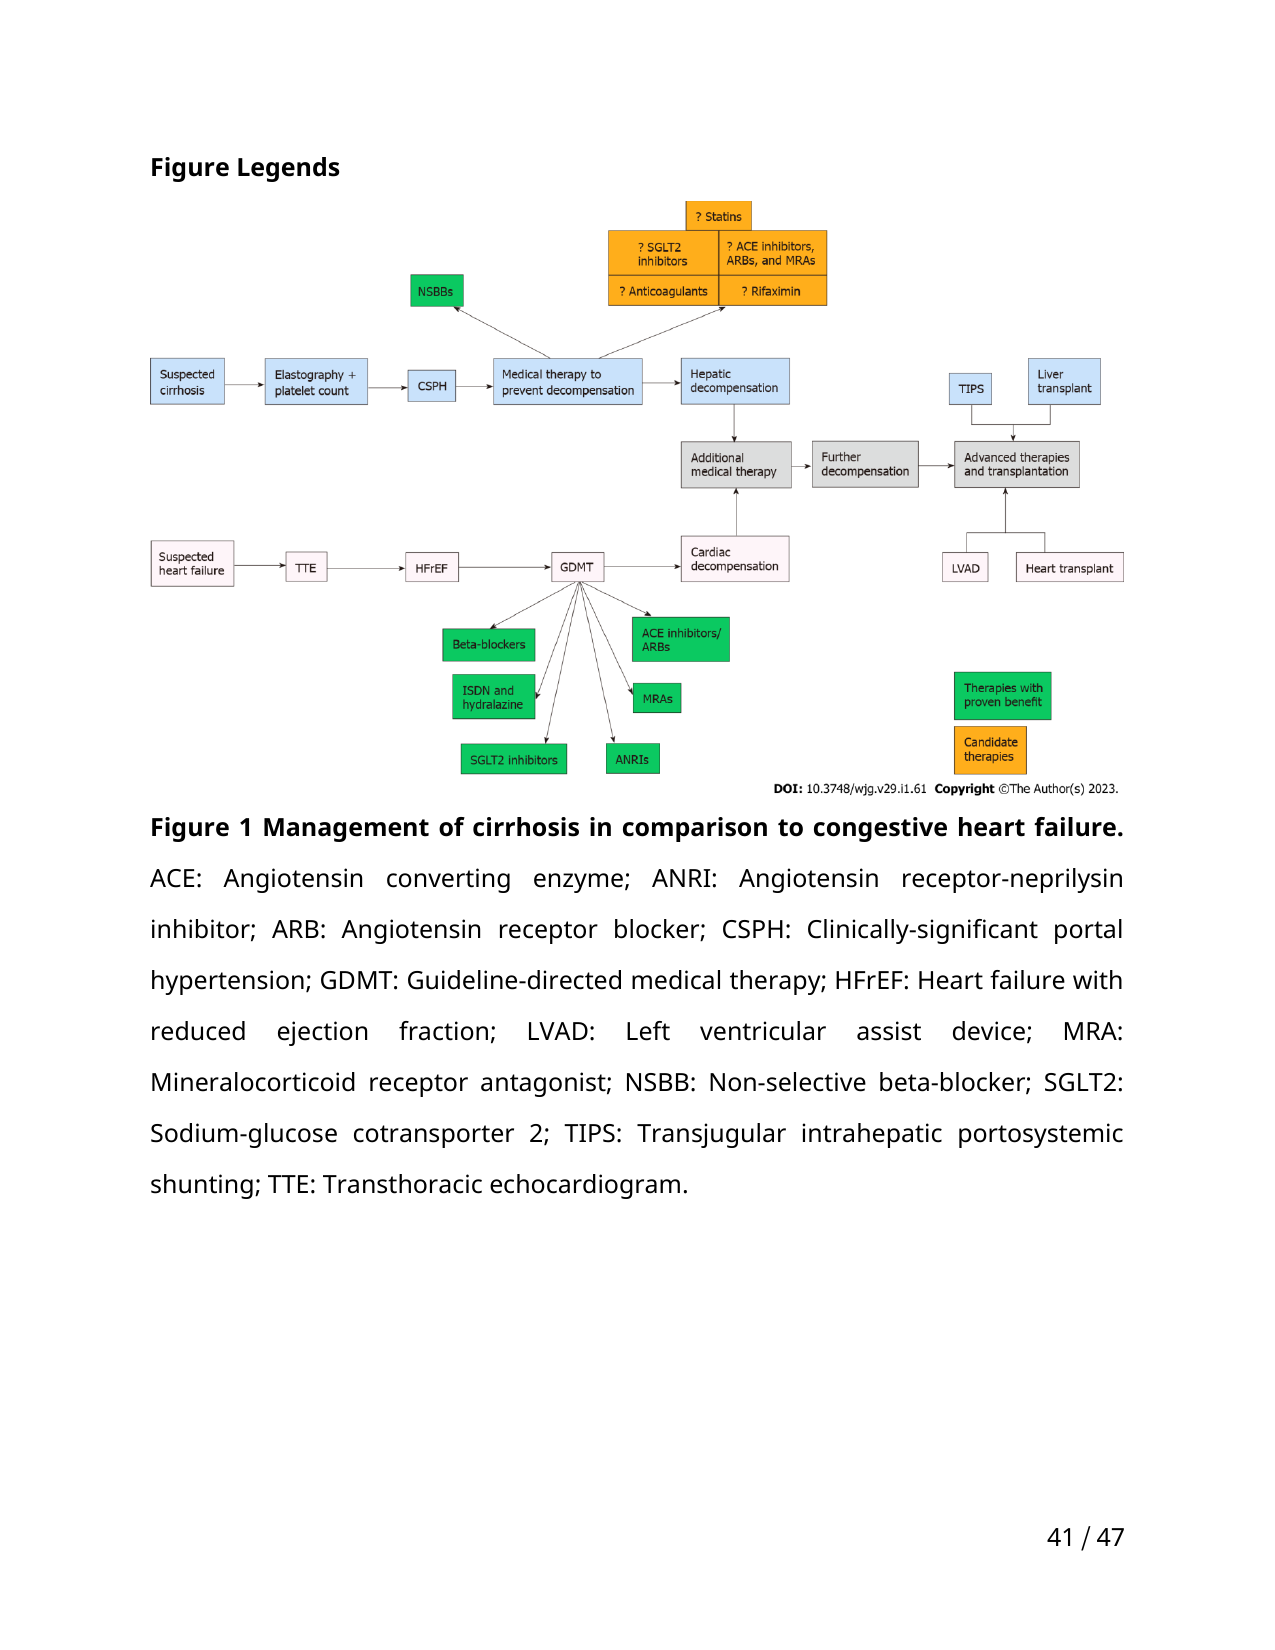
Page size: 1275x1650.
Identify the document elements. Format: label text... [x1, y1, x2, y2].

text Figure Legends [150, 150, 1125, 184]
text Figure 1 Management of cirrhosis in comparison to congestive heart failure. ACE: Angiotensin converting enzyme; ANRI: Angiotensin receptor-neprilysin inhibitor; ARB: Angiotensin receptor blocker; CSPH: Clinically-significant portal hypertension; GDMT: Guideline-directed medical therapy; HFrEF: Heart failure with reduced ejection fraction; LVAD: Left ventricular assist device; MRA: Mineralocorticoid receptor antagonist; NSBB: Non-selective beta-blocker; SGLT2: Sodium-glucose cotransporter 2; TIPS: Transjugular intrahepatic portosystemic shunting; TTE: Transthoracic echocardiogram. [150, 809, 1125, 1201]
picture [150, 201, 1124, 796]
